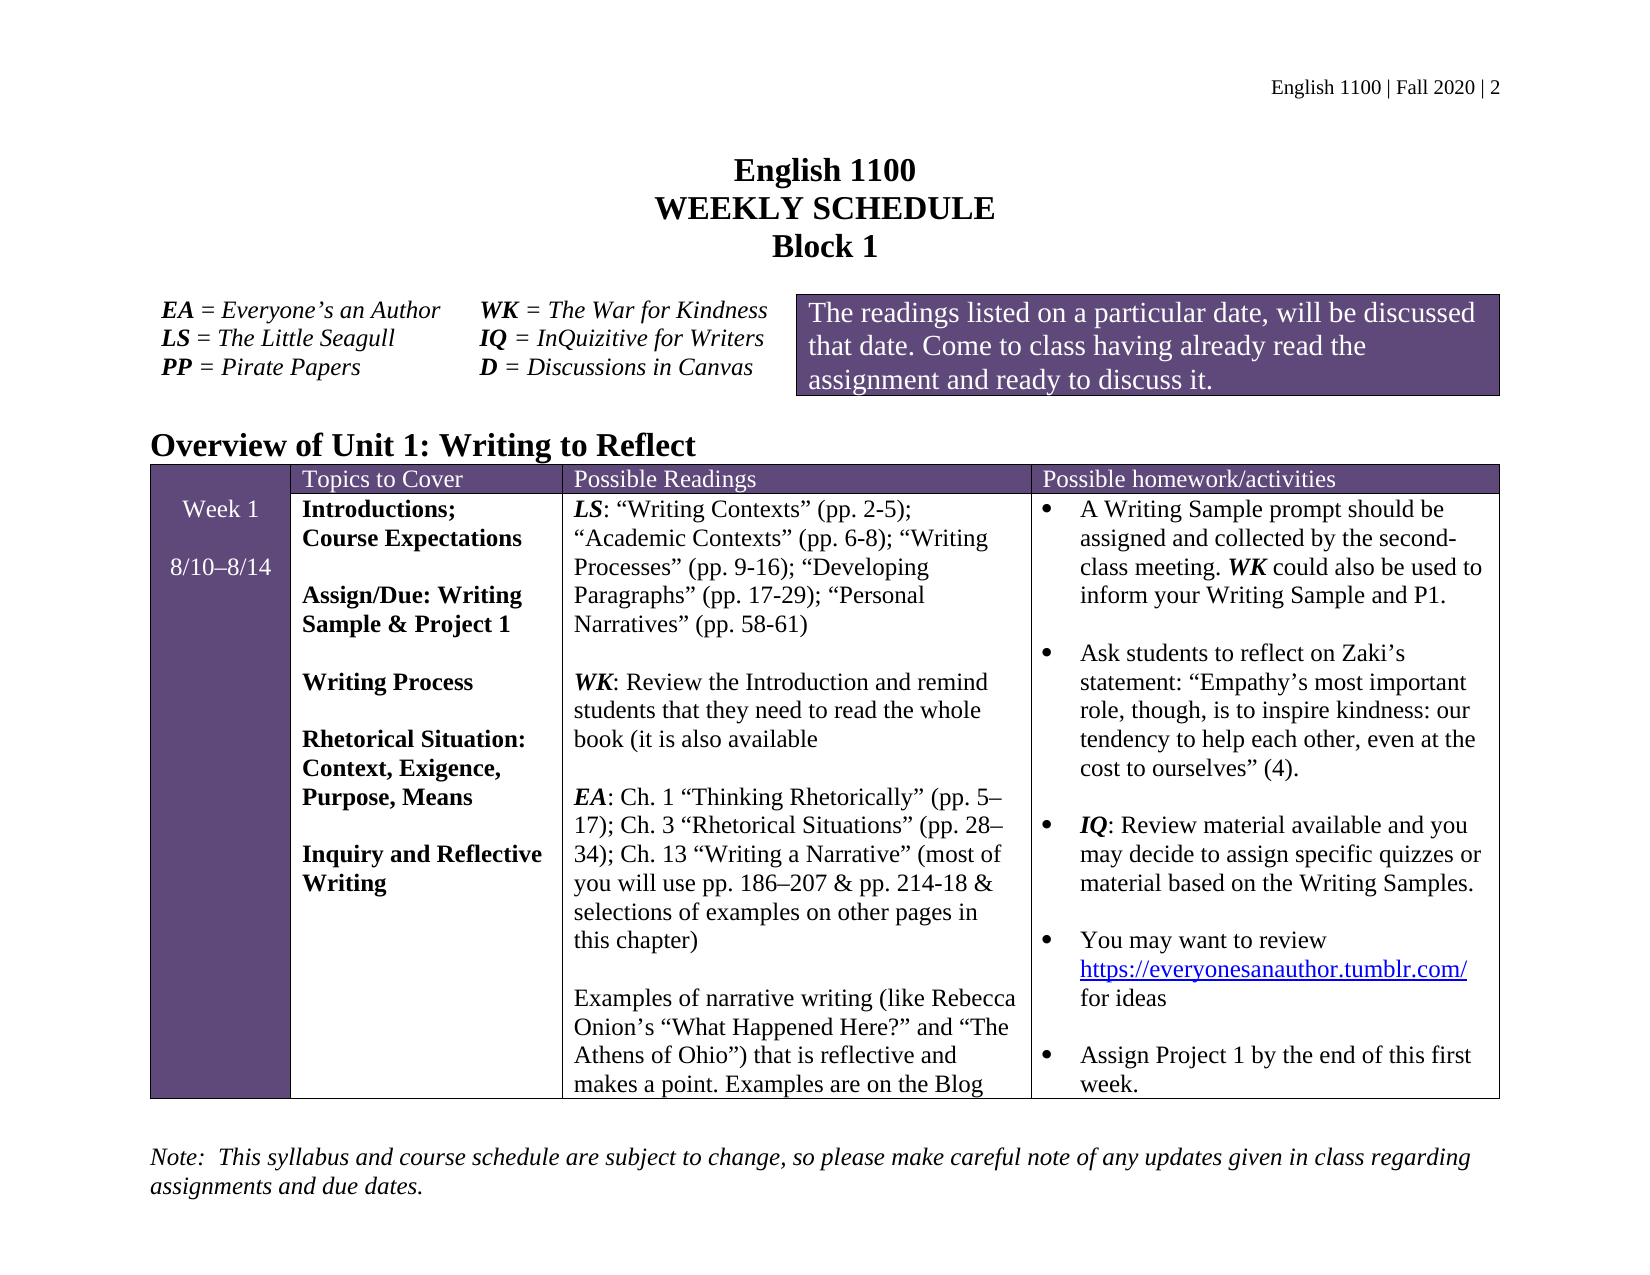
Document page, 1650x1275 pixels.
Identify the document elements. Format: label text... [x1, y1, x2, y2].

table_header The readings listed on a particular date, will be discussed that date. Come to class having already read the assignment and ready to discuss it. [797, 295, 1499, 395]
table_header Possible Readings [563, 465, 1031, 493]
table_header WK = The War for Kindness IQ = InQuizitive for Writers D = Discussions in Canvas [468, 294, 796, 395]
text English 1100 [150, 150, 1500, 188]
table_header [151, 465, 290, 493]
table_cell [1032, 494, 1499, 1098]
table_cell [563, 494, 1031, 1098]
table_cell Week 1 8/10–8/14 [151, 493, 290, 1098]
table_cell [291, 494, 562, 1098]
table_header Topics to Cover [291, 465, 562, 493]
table_header EA = Everyone’s an Author LS = The Little Seagull PP = Pirate Papers [150, 294, 468, 395]
text Block 1 [150, 227, 1500, 265]
table_header Possible homework/activities [1032, 465, 1499, 493]
text WEEKLY SCHEDULE [150, 188, 1500, 227]
subtitle Overview of Unit 1: Writing to Reflect [150, 425, 1500, 463]
